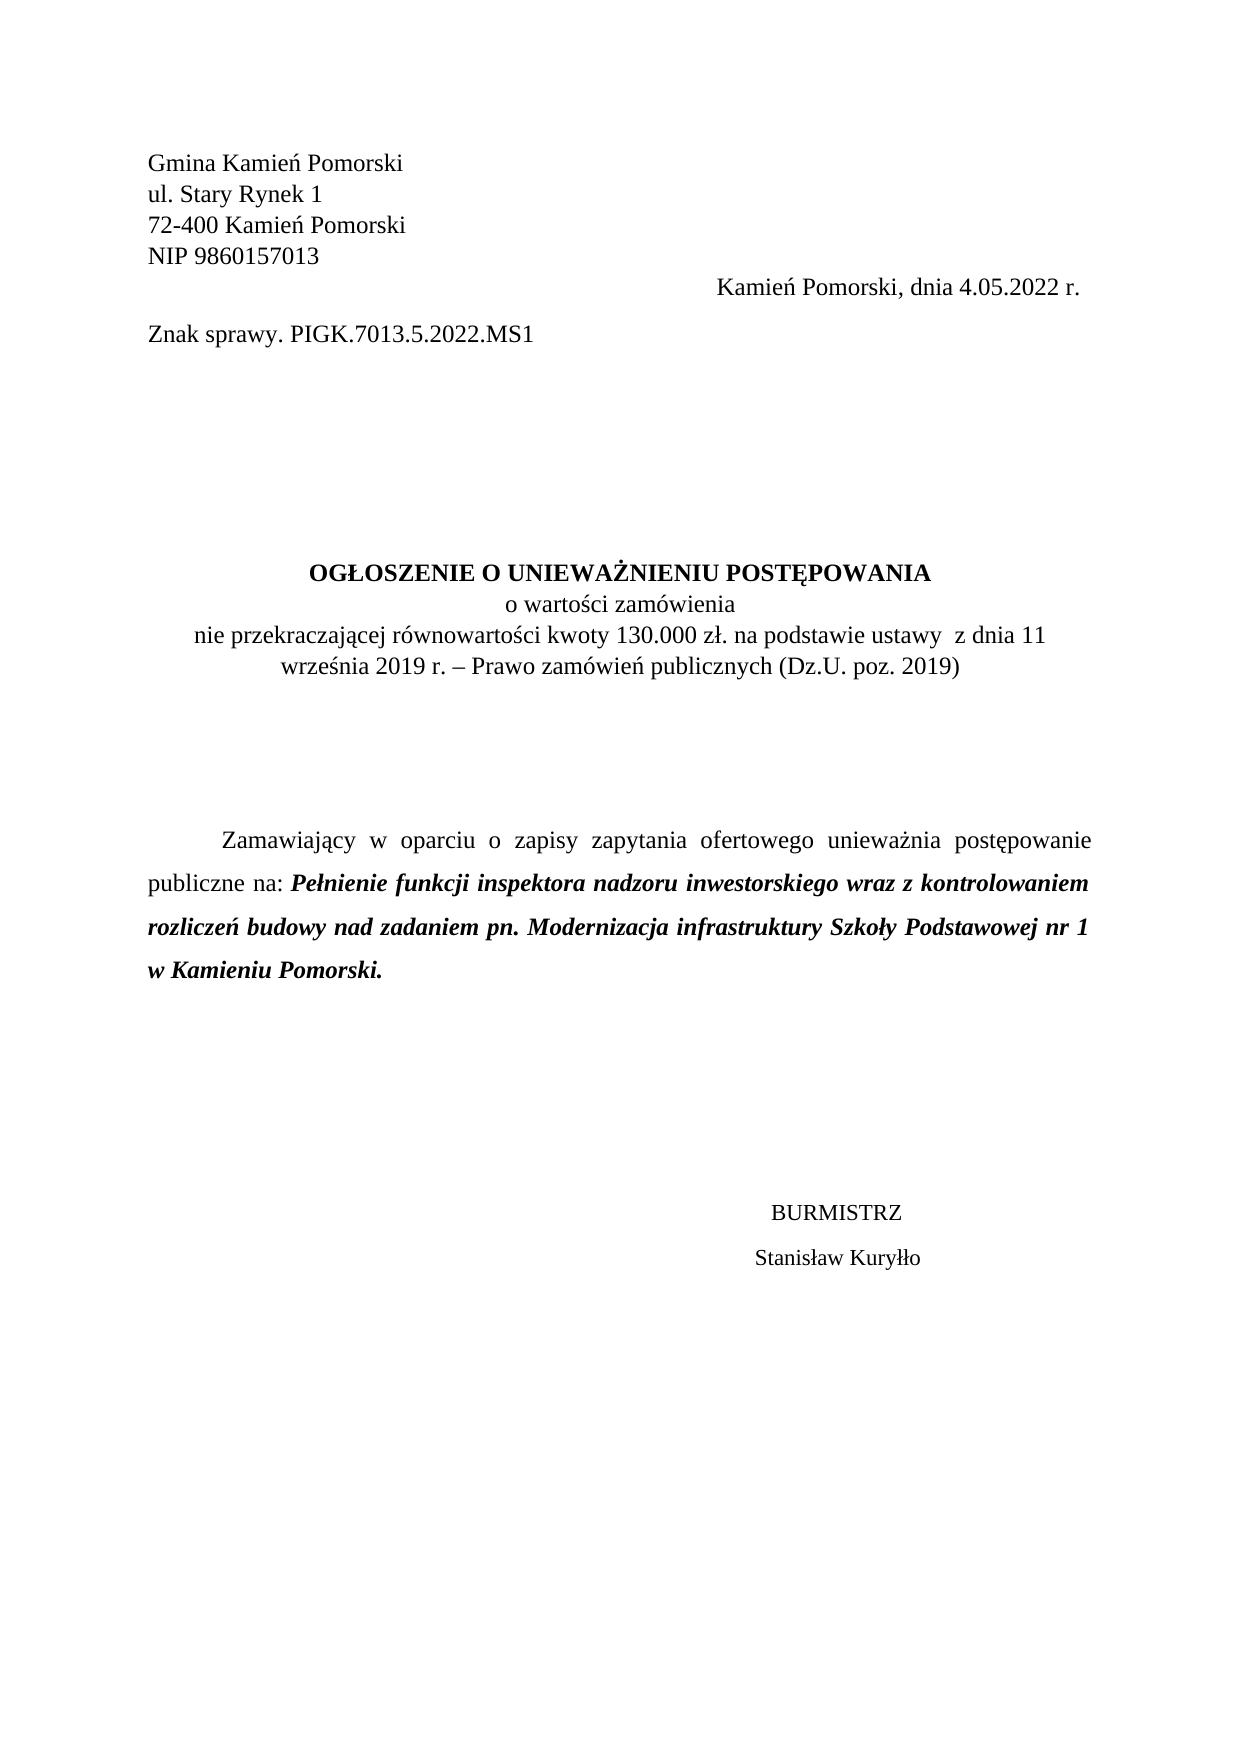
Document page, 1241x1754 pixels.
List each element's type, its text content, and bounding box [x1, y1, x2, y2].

text Gmina Kamień Pomorski [148, 148, 1093, 176]
text ul. Stary Rynek 1 [148, 179, 1093, 207]
text BURMISTRZ [148, 1199, 1093, 1225]
text nie przekraczającej równowartości kwoty 130.000 zł. na podstawie ustawy z dnia 11 września 2019 r. – Prawo zamówień publicznych (Dz.U. poz. 2019) [148, 620, 1093, 680]
text OGŁOSZENIE O UNIEWAŻNIENIU POSTĘPOWANIA [148, 558, 1093, 587]
text Znak sprawy. PIGK.7013.5.2022.MS1 [148, 319, 1093, 348]
text Stanisław Kuryłło [148, 1244, 1093, 1270]
text 72-400 Kamień Pomorski [148, 210, 1093, 238]
text NIP 9860157013 [148, 241, 1093, 269]
text Kamień Pomorski, dnia 4.05.2022 r. [148, 272, 1093, 301]
text Zamawiający w oparciu o zapisy zapytania ofertowego unieważnia postępowanie publiczne na: Pełnienie funkcji inspektora nadzoru inwestorskiego wraz z kontrolowaniem rozliczeń budowy nad zadaniem pn. Modernizacja infrastruktury Szkoły Podstawowej nr 1 w Kamieniu Pomorski. [148, 825, 1093, 984]
text o wartości zamówienia [148, 589, 1093, 618]
